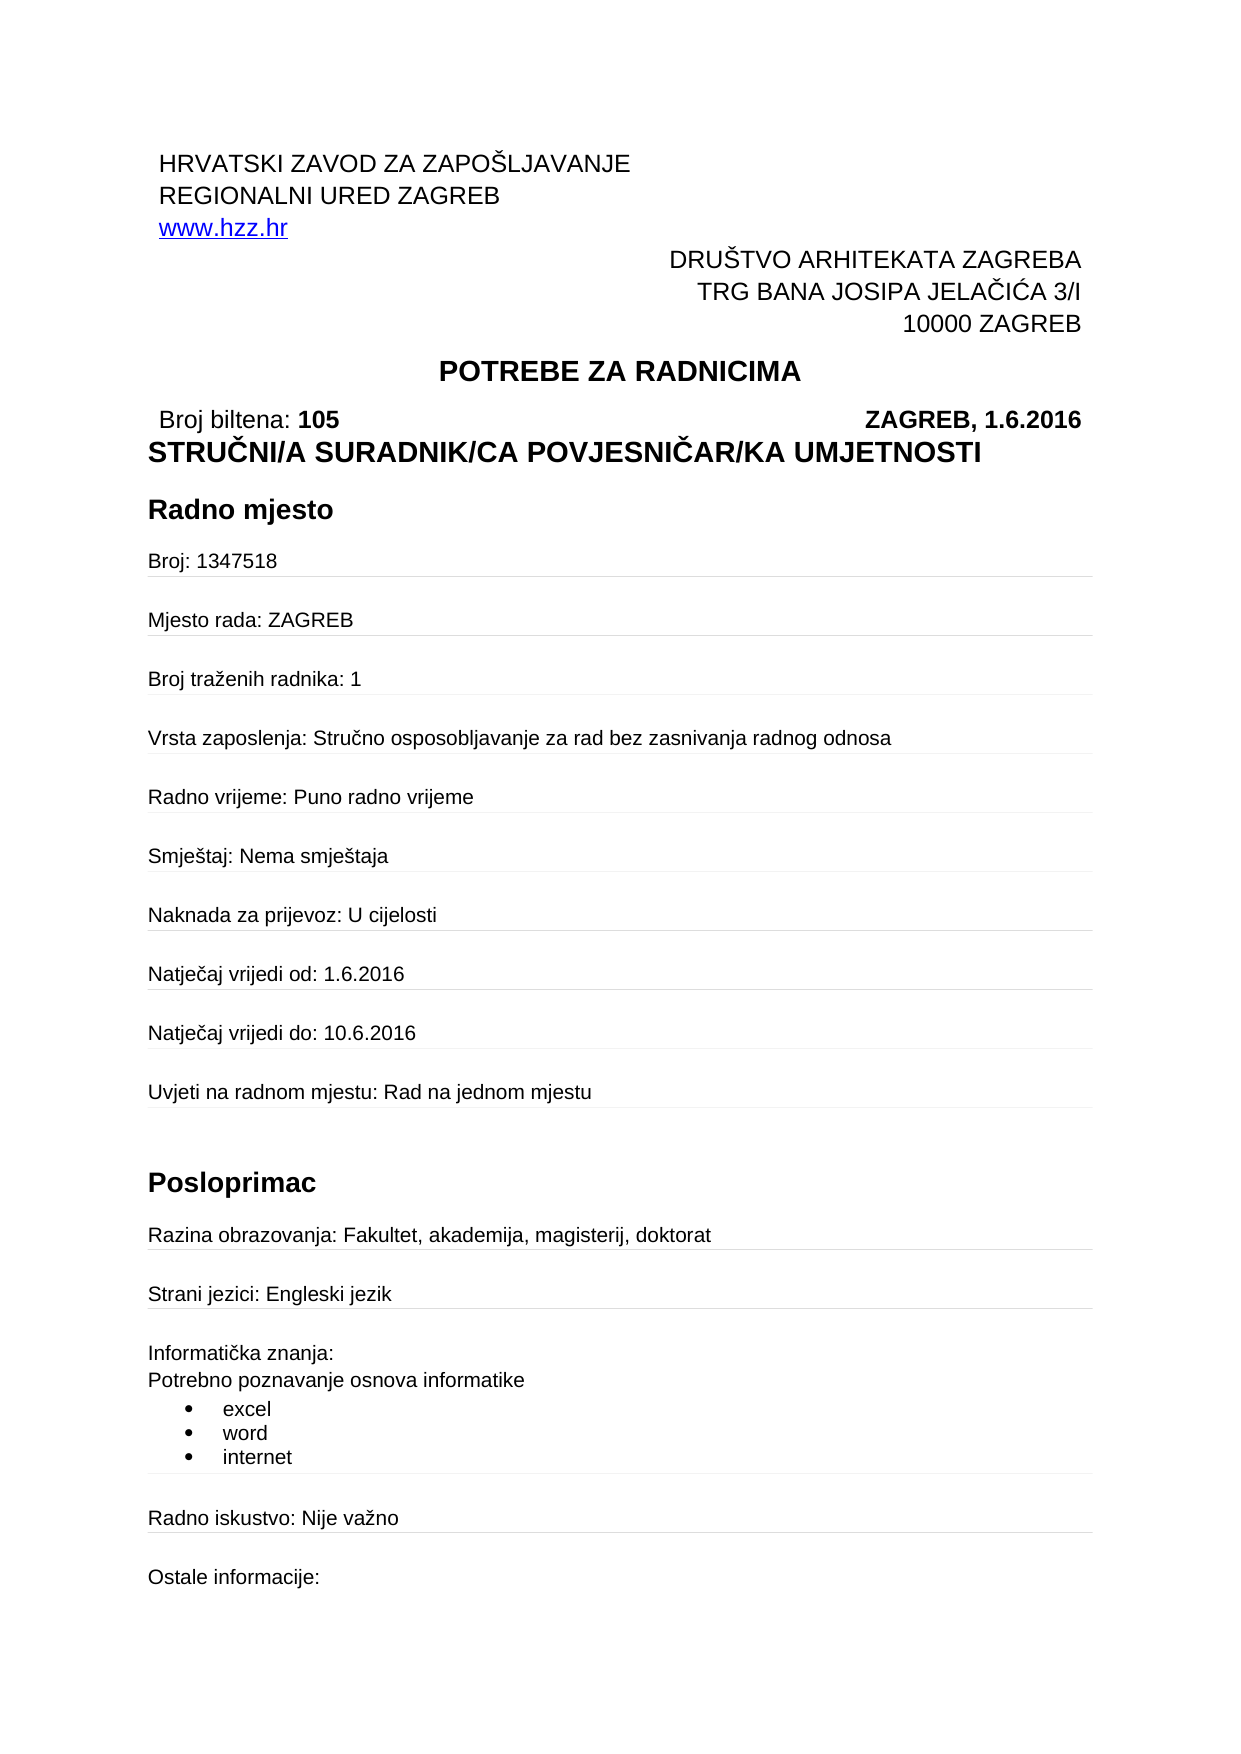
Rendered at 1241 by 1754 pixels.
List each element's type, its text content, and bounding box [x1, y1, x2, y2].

text Razina obrazovanja: Fakultet, akademija, magisterij, doktorat [148, 1198, 1093, 1246]
list word [185, 1421, 1093, 1444]
text Naknada za prijevoz: U cijelosti [148, 903, 1093, 927]
table_cell DRUŠTVO ARHITEKATA ZAGREBA [157, 243, 1083, 275]
text Natječaj vrijedi od: 1.6.2016 [148, 962, 1093, 986]
text Informatička znanja: [148, 1340, 1093, 1364]
text Broj traženih radnika: 1 [148, 667, 1093, 691]
table_cell Broj biltena: 105 [157, 404, 579, 436]
list excel [185, 1396, 1093, 1421]
table_header HRVATSKI ZAVOD ZA ZAPOŠLJAVANJE [157, 148, 1083, 179]
text Strani jezici: Engleski jezik [148, 1281, 1093, 1305]
text Natječaj vrijedi do: 10.6.2016 [148, 1021, 1093, 1045]
text Radno mjesto [148, 493, 1093, 525]
table_cell ZAGREB, 1.6.2016 [579, 404, 1083, 436]
table_cell TRG BANA JOSIPA JELAČIĆA 3/I [157, 275, 1083, 307]
text Uvjeti na radnom mjestu: Rad na jednom mjestu [148, 1080, 1093, 1104]
text Mjesto rada: ZAGREB [148, 608, 1093, 632]
text Broj: 1347518 [148, 525, 1093, 573]
text Ostale informacije: [148, 1564, 1093, 1588]
text Radno vrijeme: Puno radno vrijeme [148, 785, 1093, 809]
table_cell POTREBE ZA RADNICIMA [157, 339, 1083, 404]
text STRUČNI/A SURADNIK/CA POVJESNIČAR/KA UMJETNOSTI [148, 436, 1093, 469]
text Potrebno poznavanje osnova informatike [148, 1367, 1093, 1391]
text Smještaj: Nema smještaja [148, 844, 1093, 868]
text Vrsta zaposlenja: Stručno osposobljavanje za rad bez zasnivanja radnog odnosa [148, 726, 1093, 750]
list internet [185, 1444, 1093, 1469]
text Posloprimac [148, 1166, 1093, 1198]
table_cell 10000 ZAGREB [157, 307, 1083, 339]
text Radno iskustvo: Nije važno [148, 1506, 1093, 1529]
table_cell www.hzz.hr [157, 211, 1083, 243]
table_cell REGIONALNI URED ZAGREB [157, 180, 1083, 211]
